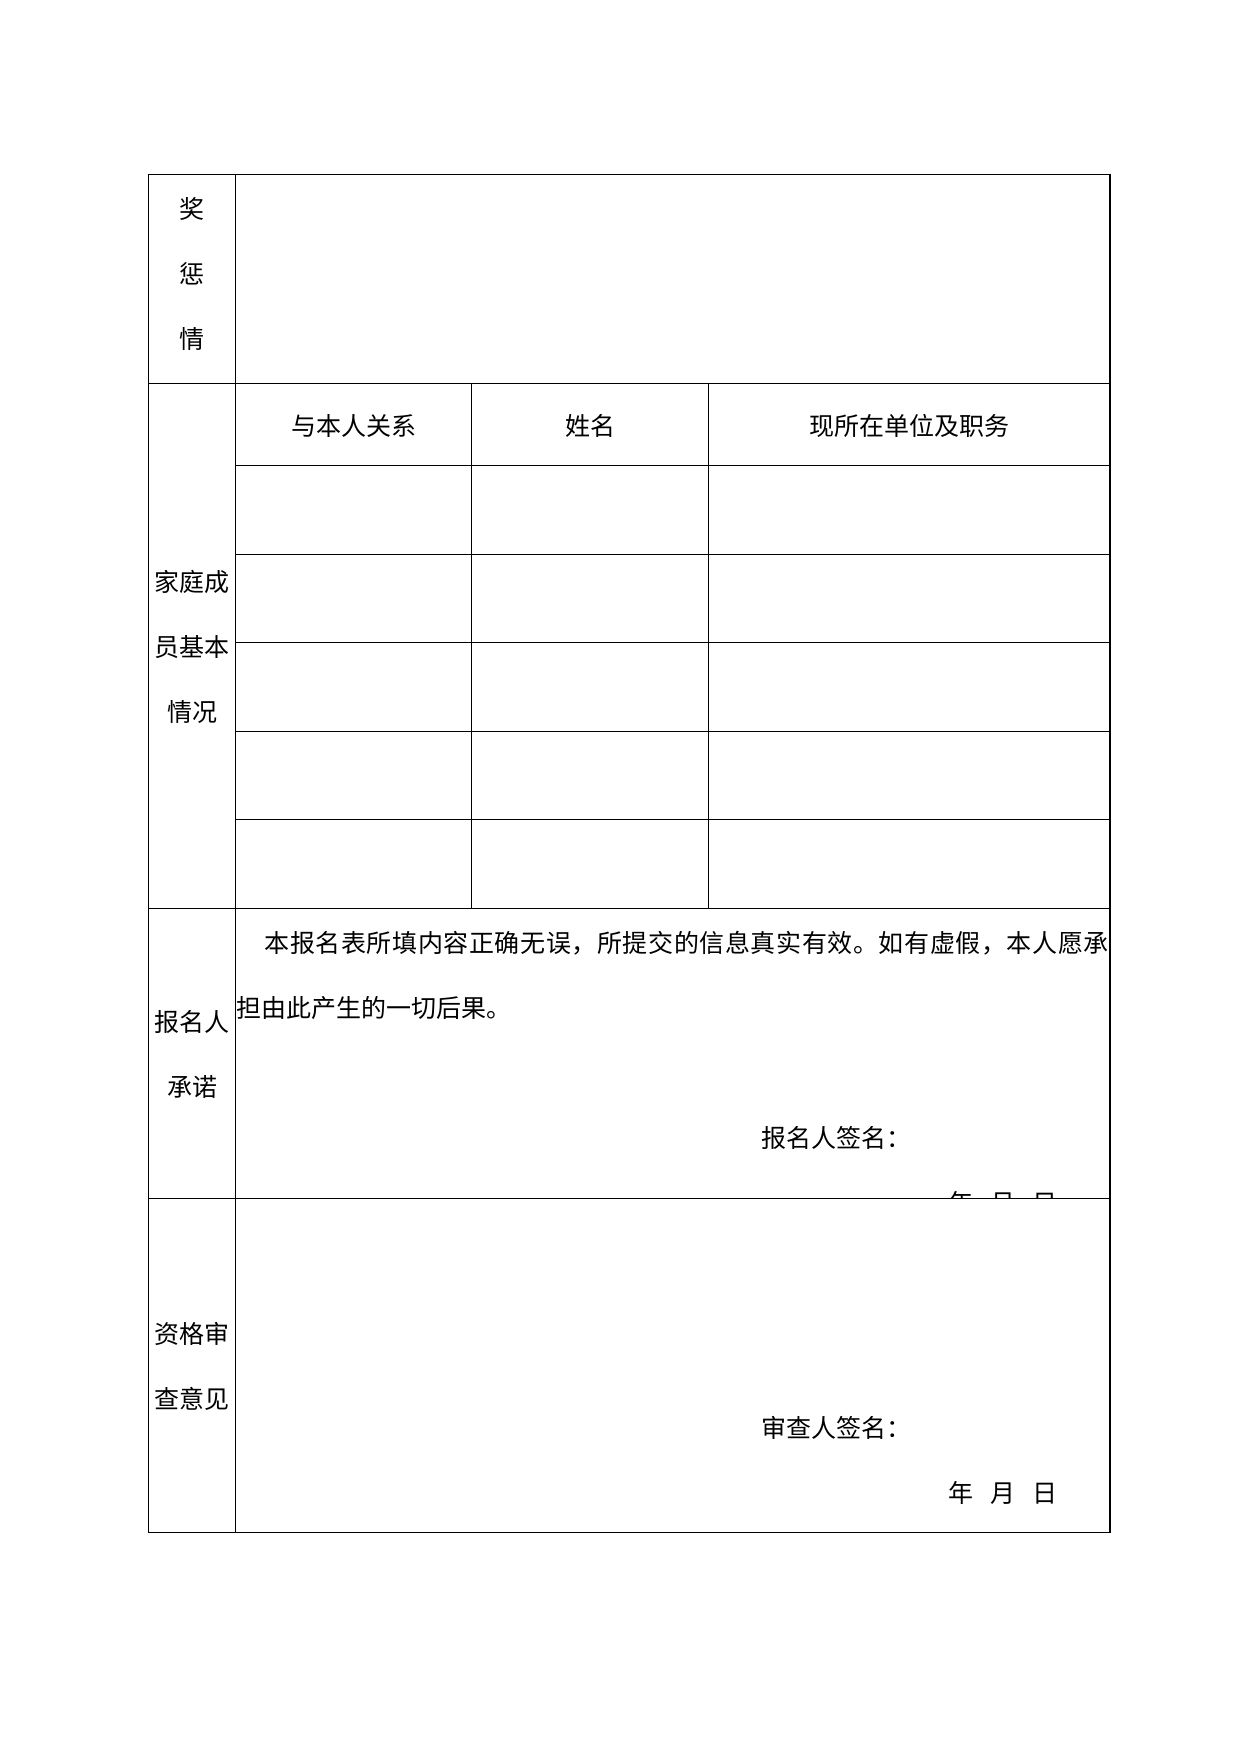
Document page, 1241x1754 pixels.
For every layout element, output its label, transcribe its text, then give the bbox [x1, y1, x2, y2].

table_cell 现所在单位及职务 [709, 384, 1109, 465]
table_cell 本报名表所填内容正确无误，所提交的信息真实有效。如有虚假，本人愿承担由此产生的一切后果。 报名人签名： 年 月 日 [236, 909, 1109, 1198]
table_cell [472, 732, 708, 819]
table_cell [236, 555, 471, 642]
table_cell 家庭成员基本情况 [149, 384, 235, 908]
table_cell 奖 惩 情 况 [149, 175, 235, 383]
table_cell 姓名 [472, 384, 708, 465]
table_cell 与本人关系 [236, 384, 471, 465]
table_cell [236, 175, 1109, 383]
table_cell [472, 643, 708, 731]
table_cell [709, 643, 1109, 731]
table_cell [472, 820, 708, 908]
table_cell 审查人签名： 年 月 日 [236, 1199, 1109, 1532]
table_cell 资格审 查意见 [149, 1199, 235, 1532]
table_cell [236, 732, 471, 819]
table_cell [236, 820, 471, 908]
table_cell [709, 732, 1109, 819]
table_cell [472, 555, 708, 642]
table_cell [236, 643, 471, 731]
table_cell [709, 555, 1109, 642]
table_cell [236, 466, 471, 554]
table_cell [709, 466, 1109, 554]
table_cell 报名人 承诺 [149, 909, 235, 1198]
table_cell [472, 466, 708, 554]
table_cell [709, 820, 1109, 908]
